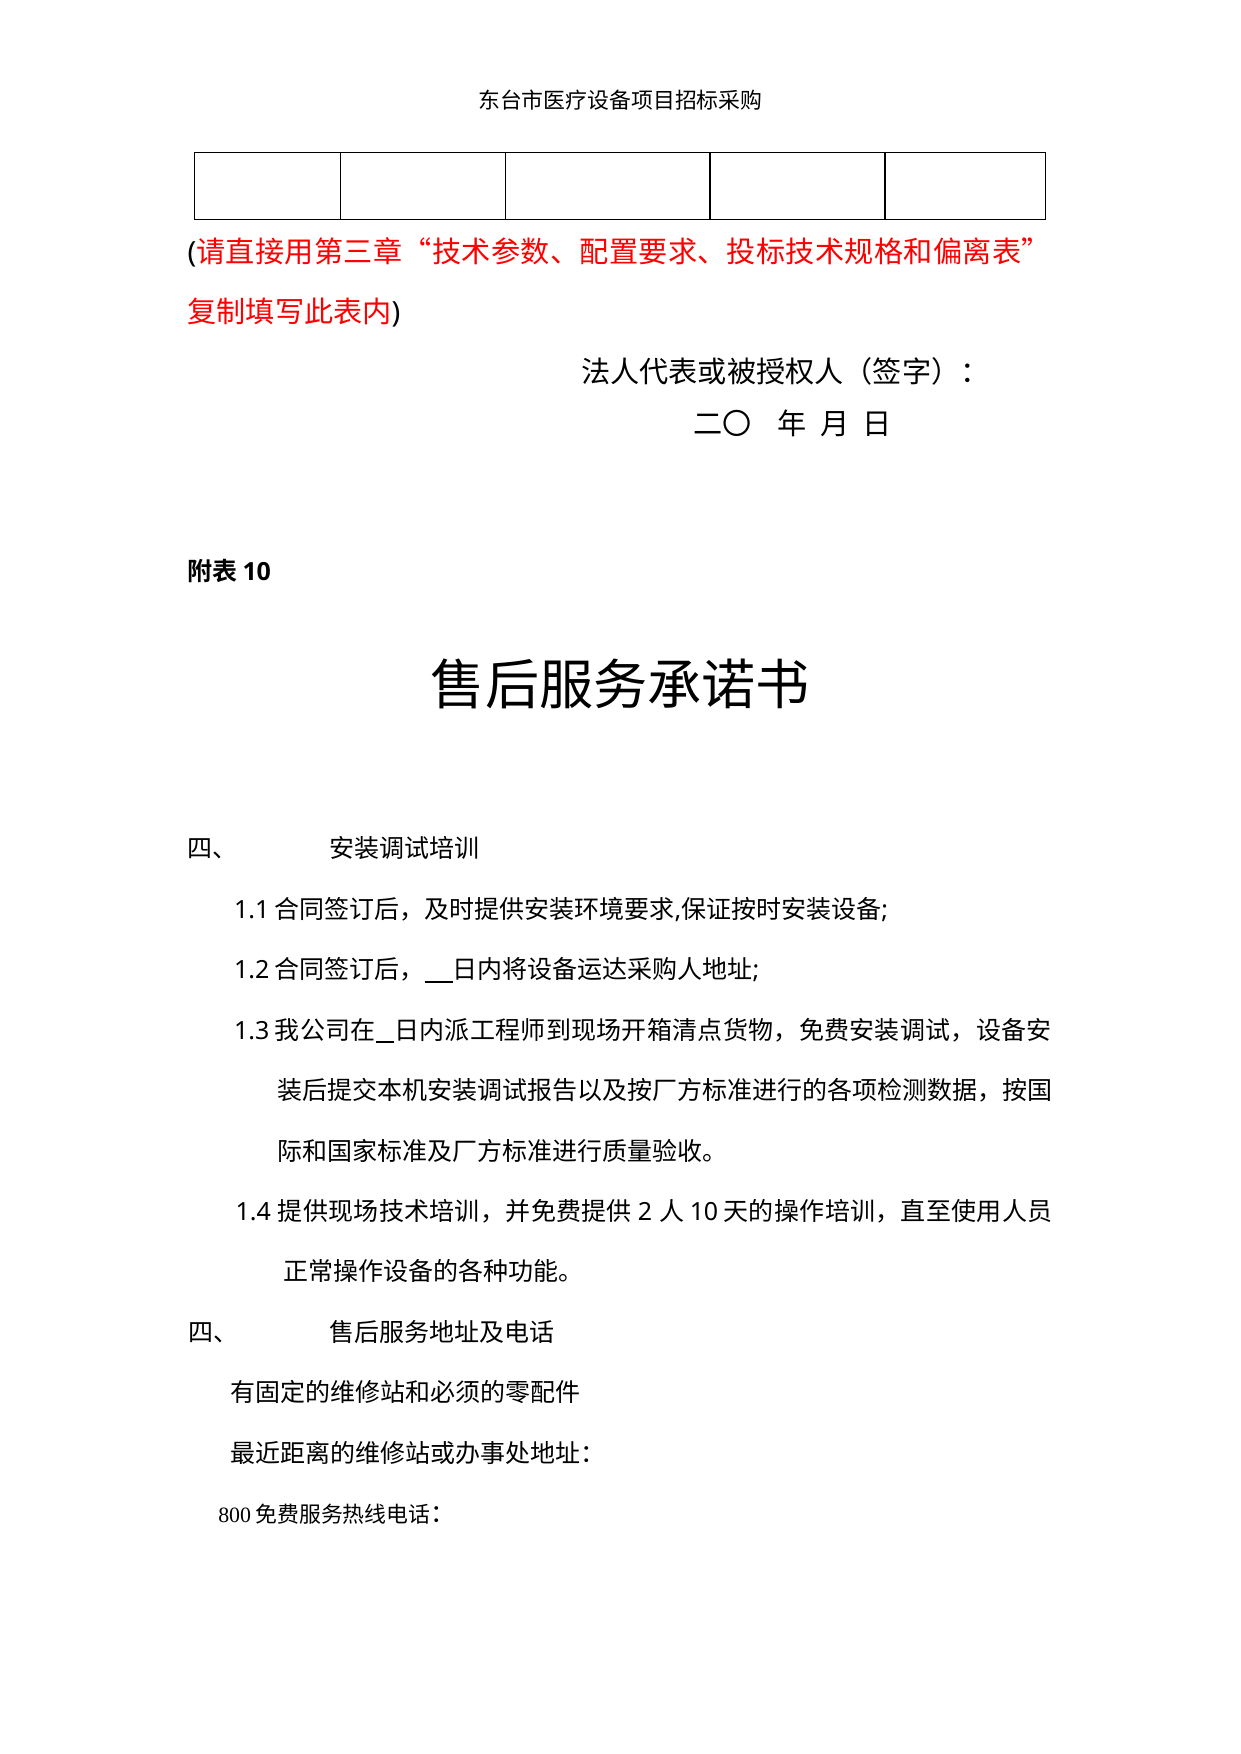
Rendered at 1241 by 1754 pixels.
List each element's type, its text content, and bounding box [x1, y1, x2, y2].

text (请直接用第三章“技术参数、配置要求、投标技术规格和偏离表”复制填写此表内) [187, 219, 1053, 340]
text 800免费服务热线电话： [205, 1481, 1053, 1542]
text 售后服务承诺书 [187, 636, 1053, 726]
table_cell [341, 153, 505, 218]
text 1.4 提供现场技术培训，并免费提供2 人10天的操作培训，直至使用人员正常操作设备的各种功能。 [235, 1179, 1053, 1300]
table_cell [886, 153, 1045, 218]
text 最近距离的维修站或办事处地址： [205, 1421, 1053, 1481]
table_cell [711, 153, 884, 218]
text 1.1合同签订后，及时提供安装环境要求,保证按时安装设备; [234, 877, 1053, 938]
text 1.3我公司在 日内派工程师到现场开箱清点货物，免费安装调试，设备安装后提交本机安装调试报告以及按厂方标准进行的各项检测数据，按国际和国家标准及厂方标准进行质量验收。 [234, 998, 1053, 1179]
text 有固定的维修站和必须的零配件 [205, 1361, 1053, 1421]
text 法人代表或被授权人（签字）： [187, 340, 1053, 392]
text 附表10 [187, 539, 1053, 599]
text 1.2合同签订后， 日内将设备运达采购人地址; [234, 938, 1053, 998]
table_cell [506, 153, 709, 218]
table_cell [195, 153, 340, 218]
text 二〇 年 月 日 [187, 392, 1053, 444]
list 售后服务地址及电话 [189, 1300, 1053, 1361]
list 安装调试培训 [187, 817, 1053, 877]
